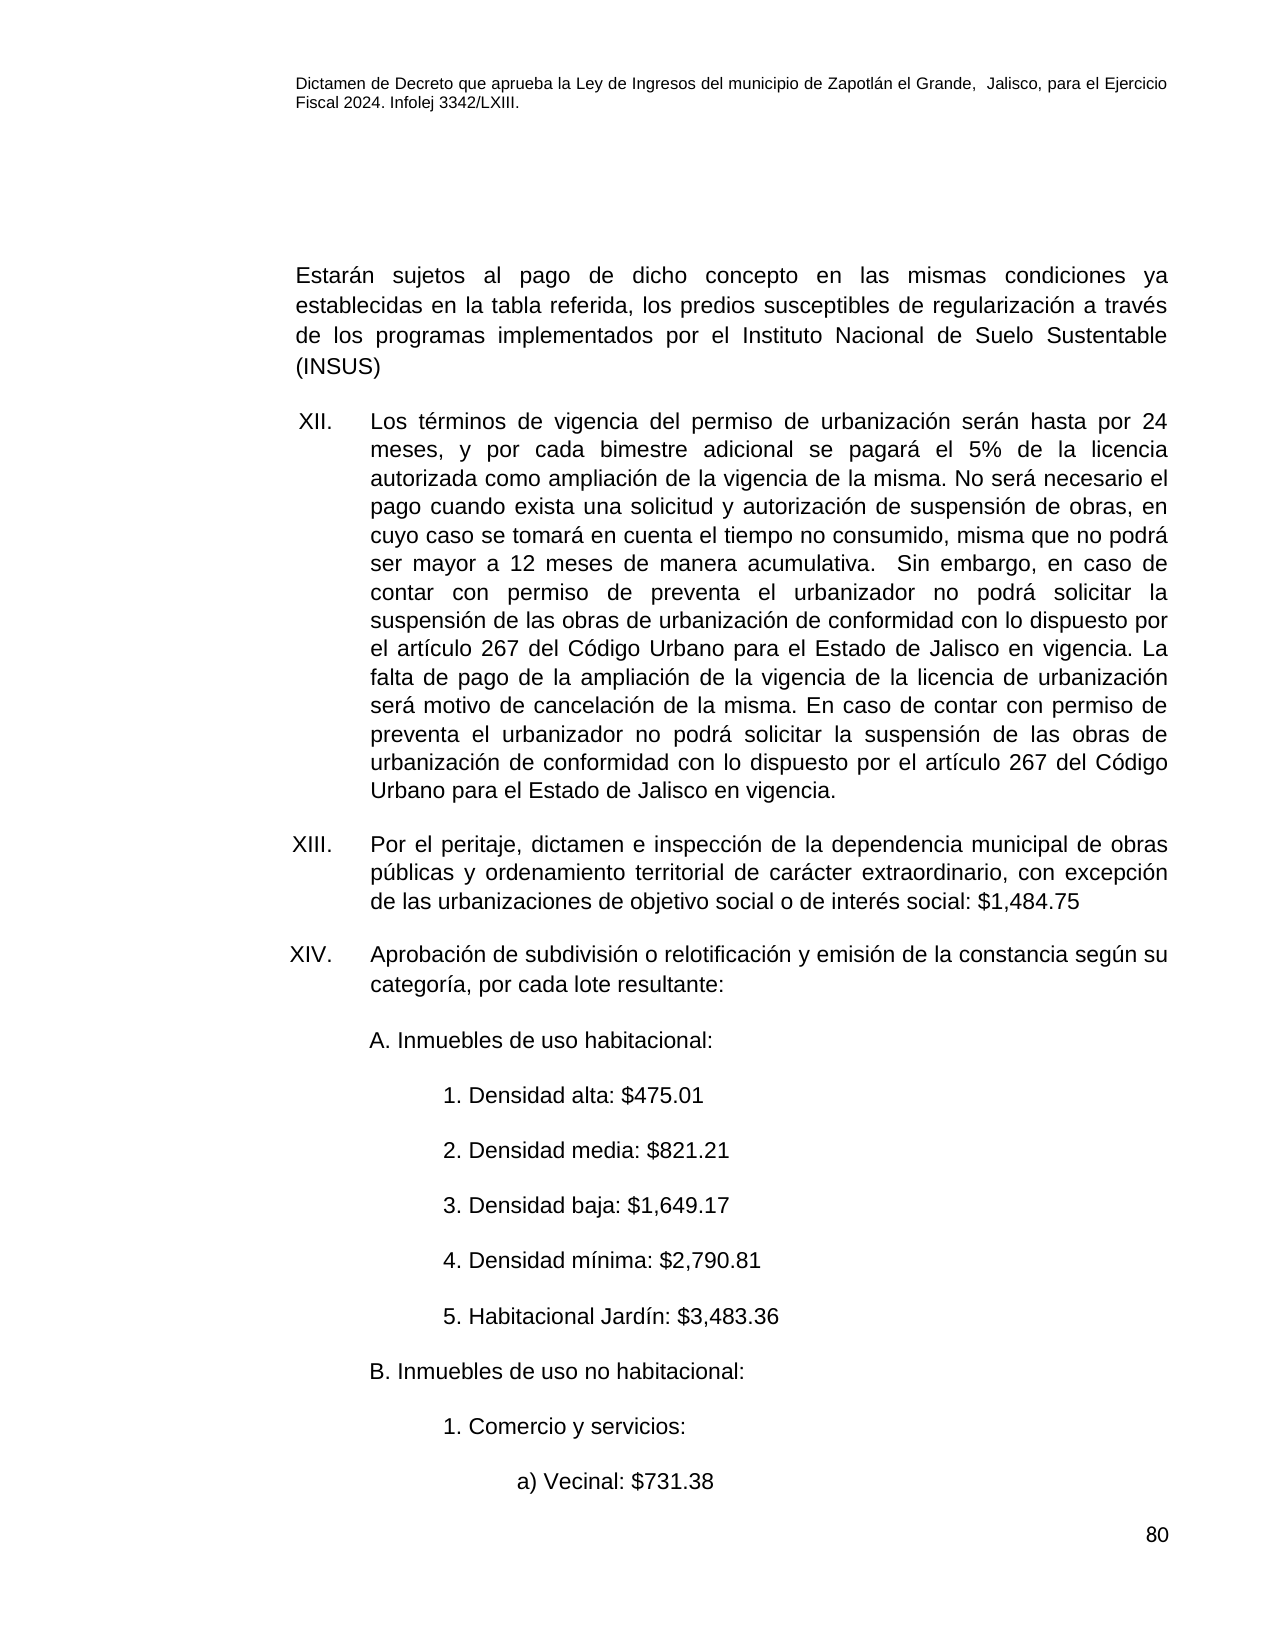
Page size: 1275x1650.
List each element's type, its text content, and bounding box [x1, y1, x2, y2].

text a) Vecinal: $731.38 [517, 1468, 1169, 1495]
list Aprobación de subdivisión o relotificación y emisión de la constancia según su categoría, por cada lote resultante: [333, 941, 1169, 998]
text 3. Densidad baja: $1,649.17 [443, 1192, 1169, 1219]
list Por el peritaje, dictamen e inspección de la dependencia municipal de obras públicas y ordenamiento territorial de carácter extraordinario, con excepción de las urbanizaciones de objetivo social o de interés social: $1,484.75 [333, 831, 1169, 914]
list Los términos de vigencia del permiso de urbanización serán hasta por 24 meses, y por cada bimestre adicional se pagará el 5% de la licencia autorizada como ampliación de la vigencia de la misma. No será necesario el pago cuando exista una solicitud y autorización de suspensión de obras, en cuyo caso se tomará en cuenta el tiempo no consumido, misma que no podrá ser mayor a 12 meses de manera acumulativa. Sin embargo, en caso de contar con permiso de preventa el urbanizador no podrá solicitar la suspensión de las obras de urbanización de conformidad con lo dispuesto por el artículo 267 del Código Urbano para el Estado de Jalisco en vigencia. La falta de pago de la ampliación de la vigencia de la licencia de urbanización será motivo de cancelación de la misma. En caso de contar con permiso de preventa el urbanizador no podrá solicitar la suspensión de las obras de urbanización de conformidad con lo dispuesto por el artículo 267 del Código Urbano para el Estado de Jalisco en vigencia. [333, 408, 1169, 804]
text 2. Densidad media: $821.21 [443, 1137, 1169, 1163]
text Estarán sujetos al pago de dicho concepto en las mismas condiciones ya establecidas en la tabla referida, los predios susceptibles de regularización a través de los programas implementados por el Instituto Nacional de Suelo Sustentable (INSUS) [295, 262, 1169, 379]
text 1. Densidad alta: $475.01 [443, 1082, 1169, 1108]
text 4. Densidad mínima: $2,790.81 [443, 1247, 1169, 1274]
text 5. Habitacional Jardín: $3,483.36 [443, 1303, 1169, 1329]
text A. Inmuebles de uso habitacional: [369, 1027, 1169, 1053]
text 1. Comercio y servicios: [443, 1413, 1169, 1439]
text B. Inmuebles de uso no habitacional: [369, 1358, 1169, 1384]
